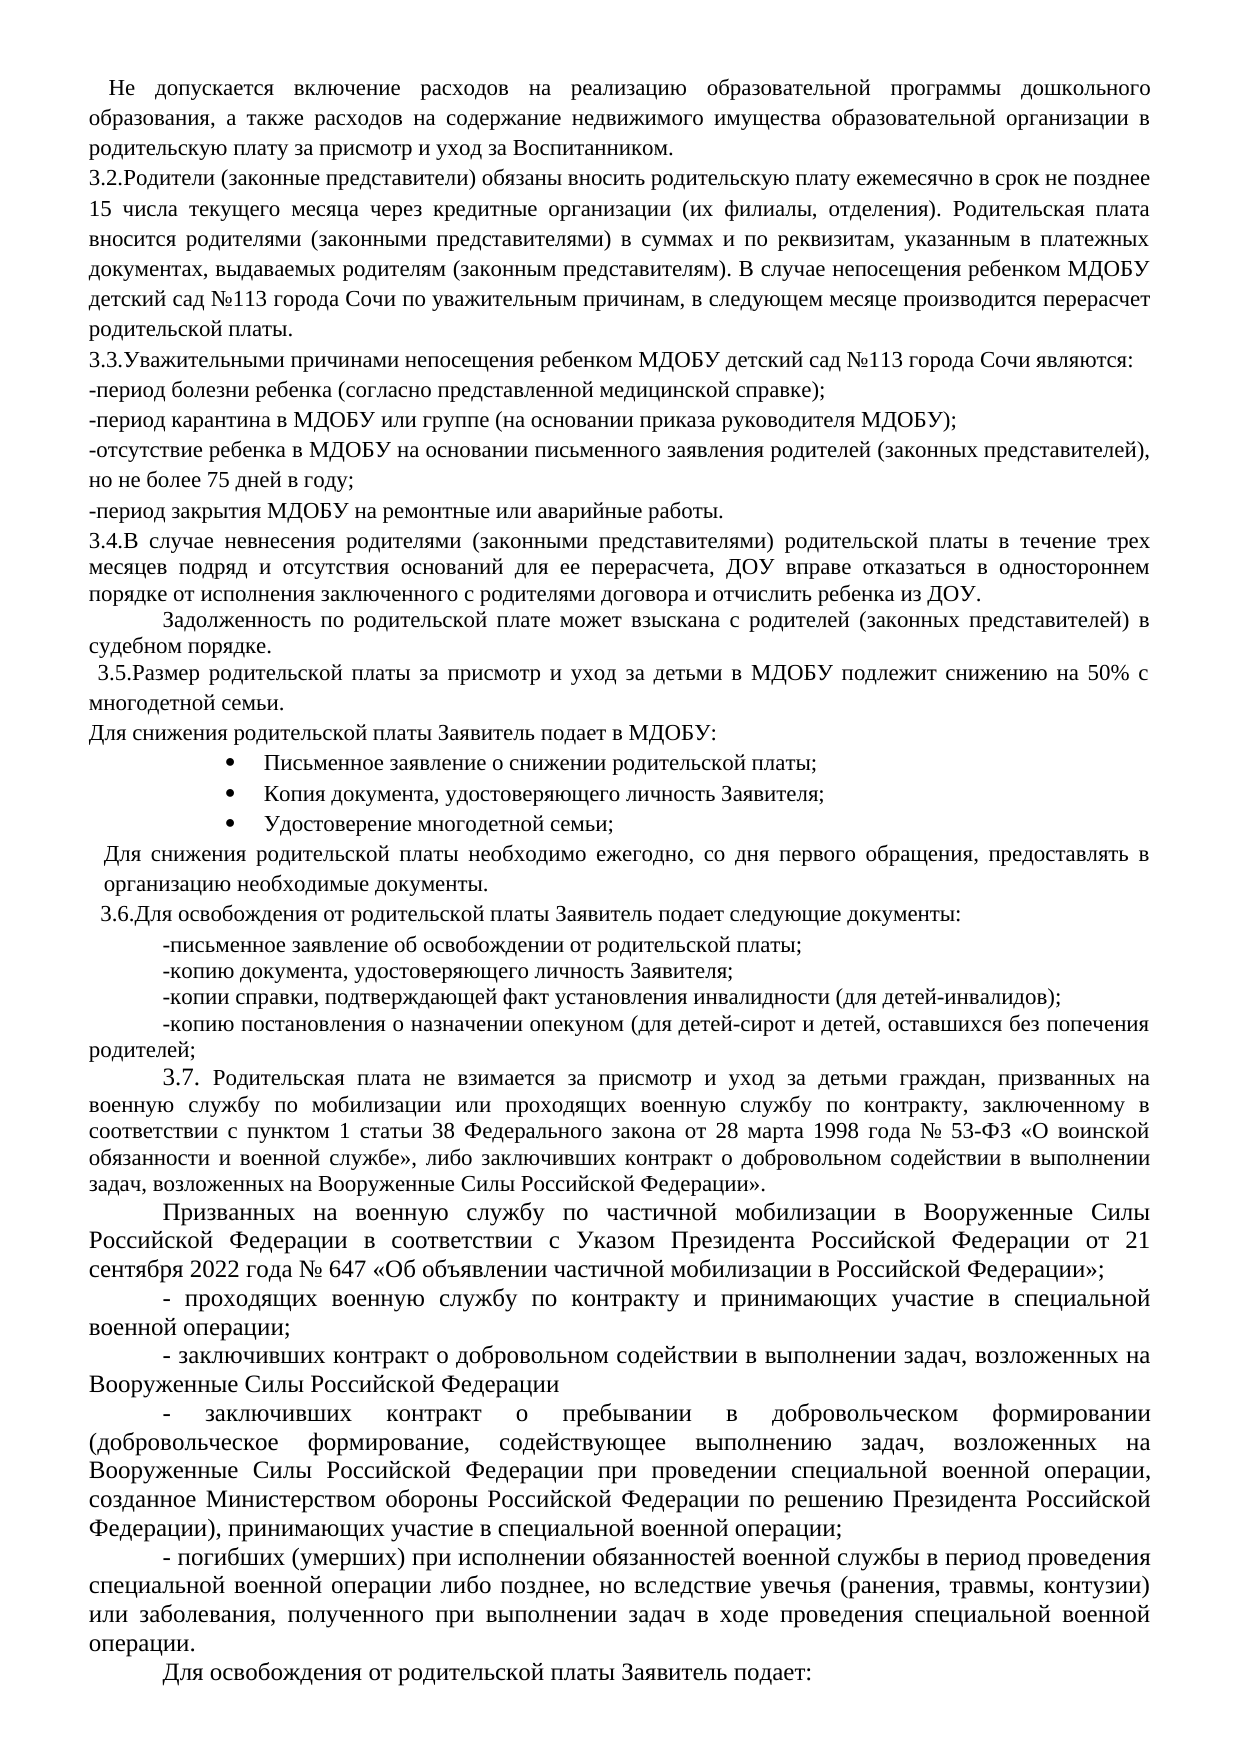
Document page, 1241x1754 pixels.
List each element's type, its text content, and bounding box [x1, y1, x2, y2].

text 3.3.Уважительными причинами непосещения ребенком МДОБУ детский сад №113 города Сочи являются: [89, 346, 1152, 372]
text Для снижения родительской платы необходимо ежегодно, со дня первого обращения, предоставлять в организацию необходимые документы. [103, 840, 1152, 897]
list Письменное заявление о снижении родительской платы; [226, 749, 1152, 776]
text -копию документа, удостоверяющего личность Заявителя; [89, 957, 1152, 983]
text Задолженность по родительской плате может взыскана с родителей (законных представителей) в судебном порядке. [89, 606, 1152, 659]
text 3.4.В случае невнесения родителями (законными представителями) родительской платы в течение трех месяцев подряд и отсутствия оснований для ее перерасчета, ДОУ вправе отказаться в одностороннем порядке от исполнения заключенного с родителями договора и отчислить ребенка из ДОУ. [89, 527, 1152, 606]
text Призванных на военную службу по частичной мобилизации в Вооруженные Силы Российской Федерации в соответствии с Указом Президента Российской Федерации от 21 сентября 2022 года № 647 «Об объявлении частичной мобилизации в Российской Федерации»; [89, 1197, 1152, 1283]
text 3.7. Родительская плата не взимается за присмотр и уход за детьми граждан, призванных на военную службу по мобилизации или проходящих военную службу по контракту, заключенному в соответствии с пунктом 1 статьи 38 Федерального закона от 28 марта 1998 года № 53-ФЗ «О воинской обязанности и военной службе», либо заключивших контракт о добровольном содействии в выполнении задач, возложенных на Вооруженные Силы Российской Федерации». [89, 1062, 1152, 1197]
text - заключивших контракт о пребывании в добровольческом формировании (добровольческое формирование, содействующее выполнению задач, возложенных на Вооруженные Силы Российской Федерации при проведении специальной военной операции, созданное Министерством обороны Российской Федерации по решению Президента Российской Федерации), принимающих участие в специальной военной операции; [89, 1398, 1152, 1542]
text - заключивших контракт о добровольном содействии в выполнении задач, возложенных на Вооруженные Силы Российской Федерации [89, 1340, 1152, 1398]
text Для снижения родительской платы Заявитель подает в МДОБУ: [89, 719, 1152, 746]
text 3.2.Родители (законные представители) обязаны вносить родительскую плату ежемесячно в срок не позднее 15 числа текущего месяца через кредитные организации (их филиалы, отделения). Родительская плата вносится родителями (законными представителями) в суммах и по реквизитам, указанным в платежных документах, выдаваемых родителям (законным представителям). В случае непосещения ребенком МДОБУ детский сад №113 города Сочи по уважительным причинам, в следующем месяце производится перерасчет родительской платы. [89, 164, 1152, 342]
text -период болезни ребенка (согласно представленной медицинской справке); [89, 376, 1152, 402]
list Копия документа, удостоверяющего личность Заявителя; [226, 779, 1152, 806]
text Для освобождения от родительской платы Заявитель подает: [89, 1657, 1152, 1685]
text -копии справки, подтверждающей факт установления инвалидности (для детей-инвалидов); [89, 983, 1152, 1010]
text 3.5.Размер родительской платы за присмотр и уход за детьми в МДОБУ подлежит снижению на 50% с многодетной семьи. [89, 659, 1152, 715]
text -письменное заявление об освобождении от родительской платы; [89, 931, 1152, 957]
list Удостоверение многодетной семьи; [226, 810, 1152, 836]
text -период карантина в МДОБУ или группе (на основании приказа руководителя МДОБУ); [89, 406, 1152, 432]
text - проходящих военную службу по контракту и принимающих участие в специальной военной операции; [89, 1283, 1152, 1340]
text -отсутствие ребенка в МДОБУ на основании письменного заявления родителей (законных представителей), но не более 75 дней в году; [89, 436, 1152, 493]
text -период закрытия МДОБУ на ремонтные или аварийные работы. [89, 497, 1152, 523]
text -копию постановления о назначении опекуном (для детей-сирот и детей, оставшихся без попечения родителей; [89, 1010, 1152, 1062]
text Не допускается включение расходов на реализацию образовательной программы дошкольного образования, а также расходов на содержание недвижимого имущества образовательной организации в родительскую плату за присмотр и уход за Воспитанником. [89, 74, 1152, 161]
text 3.6.Для освобождения от родительской платы Заявитель подает следующие документы: [89, 900, 1152, 927]
text - погибших (умерших) при исполнении обязанностей военной службы в период проведения специальной военной операции либо позднее, но вследствие увечья (ранения, травмы, контузии) или заболевания, полученного при выполнении задач в ходе проведения специальной военной операции. [89, 1542, 1152, 1657]
